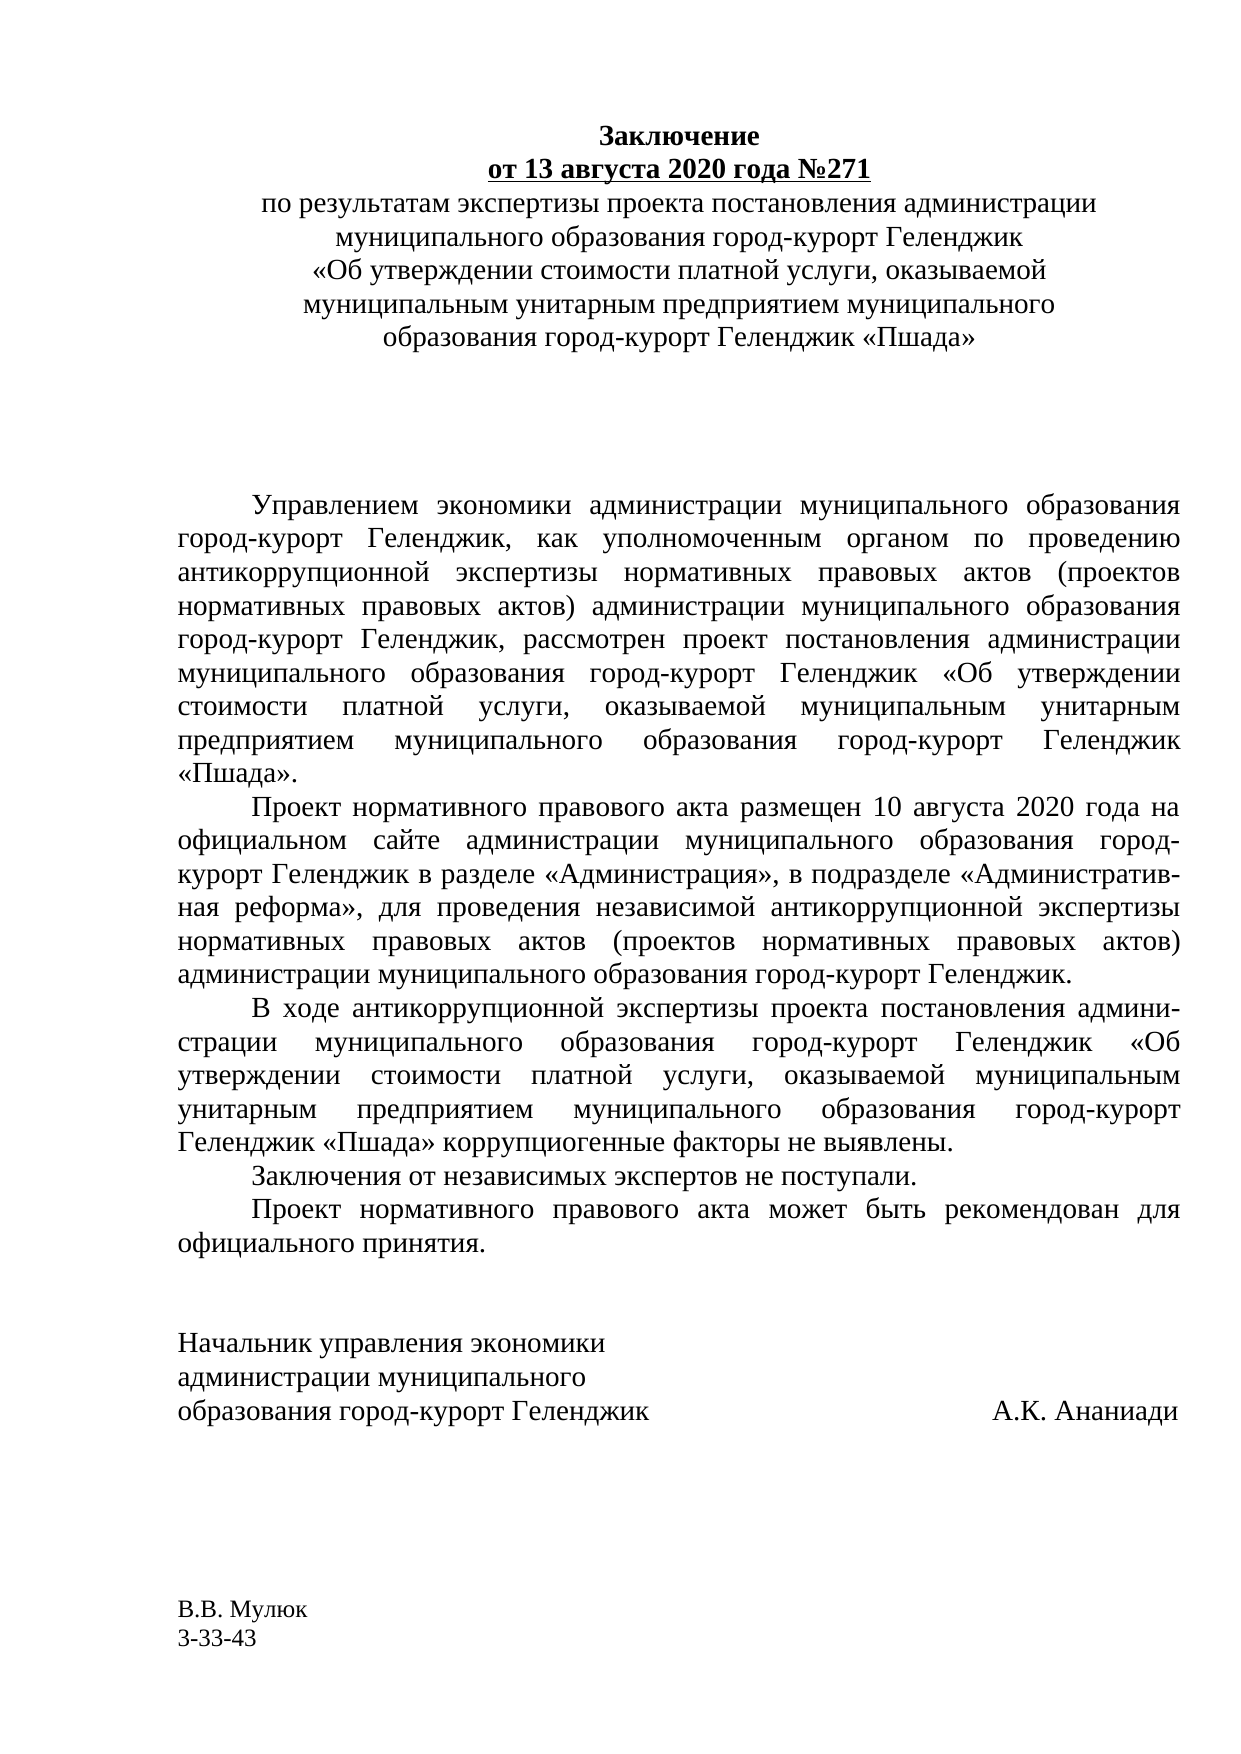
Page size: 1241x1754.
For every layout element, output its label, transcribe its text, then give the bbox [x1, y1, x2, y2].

text Заключения от независимых экспертов не поступали. [177, 1158, 1181, 1191]
text администрации муниципального [177, 1359, 1181, 1393]
text 3-33-43 [177, 1623, 1181, 1651]
text от 13 августа 2020 года №271 [177, 152, 1181, 185]
text В ходе антикоррупционной экспертизы проекта постановления админи-страции муниципального образования город-курорт Геленджик «Об утверждении стоимости платной услуги, оказываемой муниципальным унитарным предприятием муниципального образования город-курорт Геленджик «Пшада» коррупциогенные факторы не выявлены. [177, 990, 1181, 1158]
text образования город-курорт Геленджик А.К. Ананиади [177, 1393, 1181, 1426]
text образования город-курорт Геленджик «Пшада» [177, 319, 1181, 353]
text муниципальным унитарным предприятием муниципального [177, 286, 1181, 319]
text по результатам экспертизы проекта постановления администрации муниципального образования город-курорт Геленджик [177, 185, 1181, 252]
text «Об утверждении стоимости платной услуги, оказываемой [177, 252, 1181, 286]
text Управлением экономики администрации муниципального образования город-курорт Геленджик, как уполномоченным органом по проведению антикоррупционной экспертизы нормативных правовых актов (проектов нормативных правовых актов) администрации муниципального образования город-курорт Геленджик, рассмотрен проект постановления администрации муниципального образования город-курорт Геленджик «Об утверждении стоимости платной услуги, оказываемой муниципальным унитарным предприятием муниципального образования город-курорт Геленджик «Пшада». [177, 487, 1181, 789]
text Проект нормативного правового акта может быть рекомендован для официального принятия. [177, 1191, 1181, 1258]
text Проект нормативного правового акта размещен 10 августа 2020 года на официальном сайте администрации муниципального образования город- курорт Геленджик в разделе «Администрация», в подразделе «Административ-ная реформа», для проведения независимой антикоррупционной экспертизы нормативных правовых актов (проектов нормативных правовых актов) администрации муниципального образования город-курорт Геленджик. [177, 789, 1181, 990]
text В.В. Мулюк [177, 1594, 1181, 1623]
text Заключение [177, 118, 1181, 152]
text Начальник управления экономики [177, 1326, 1181, 1359]
